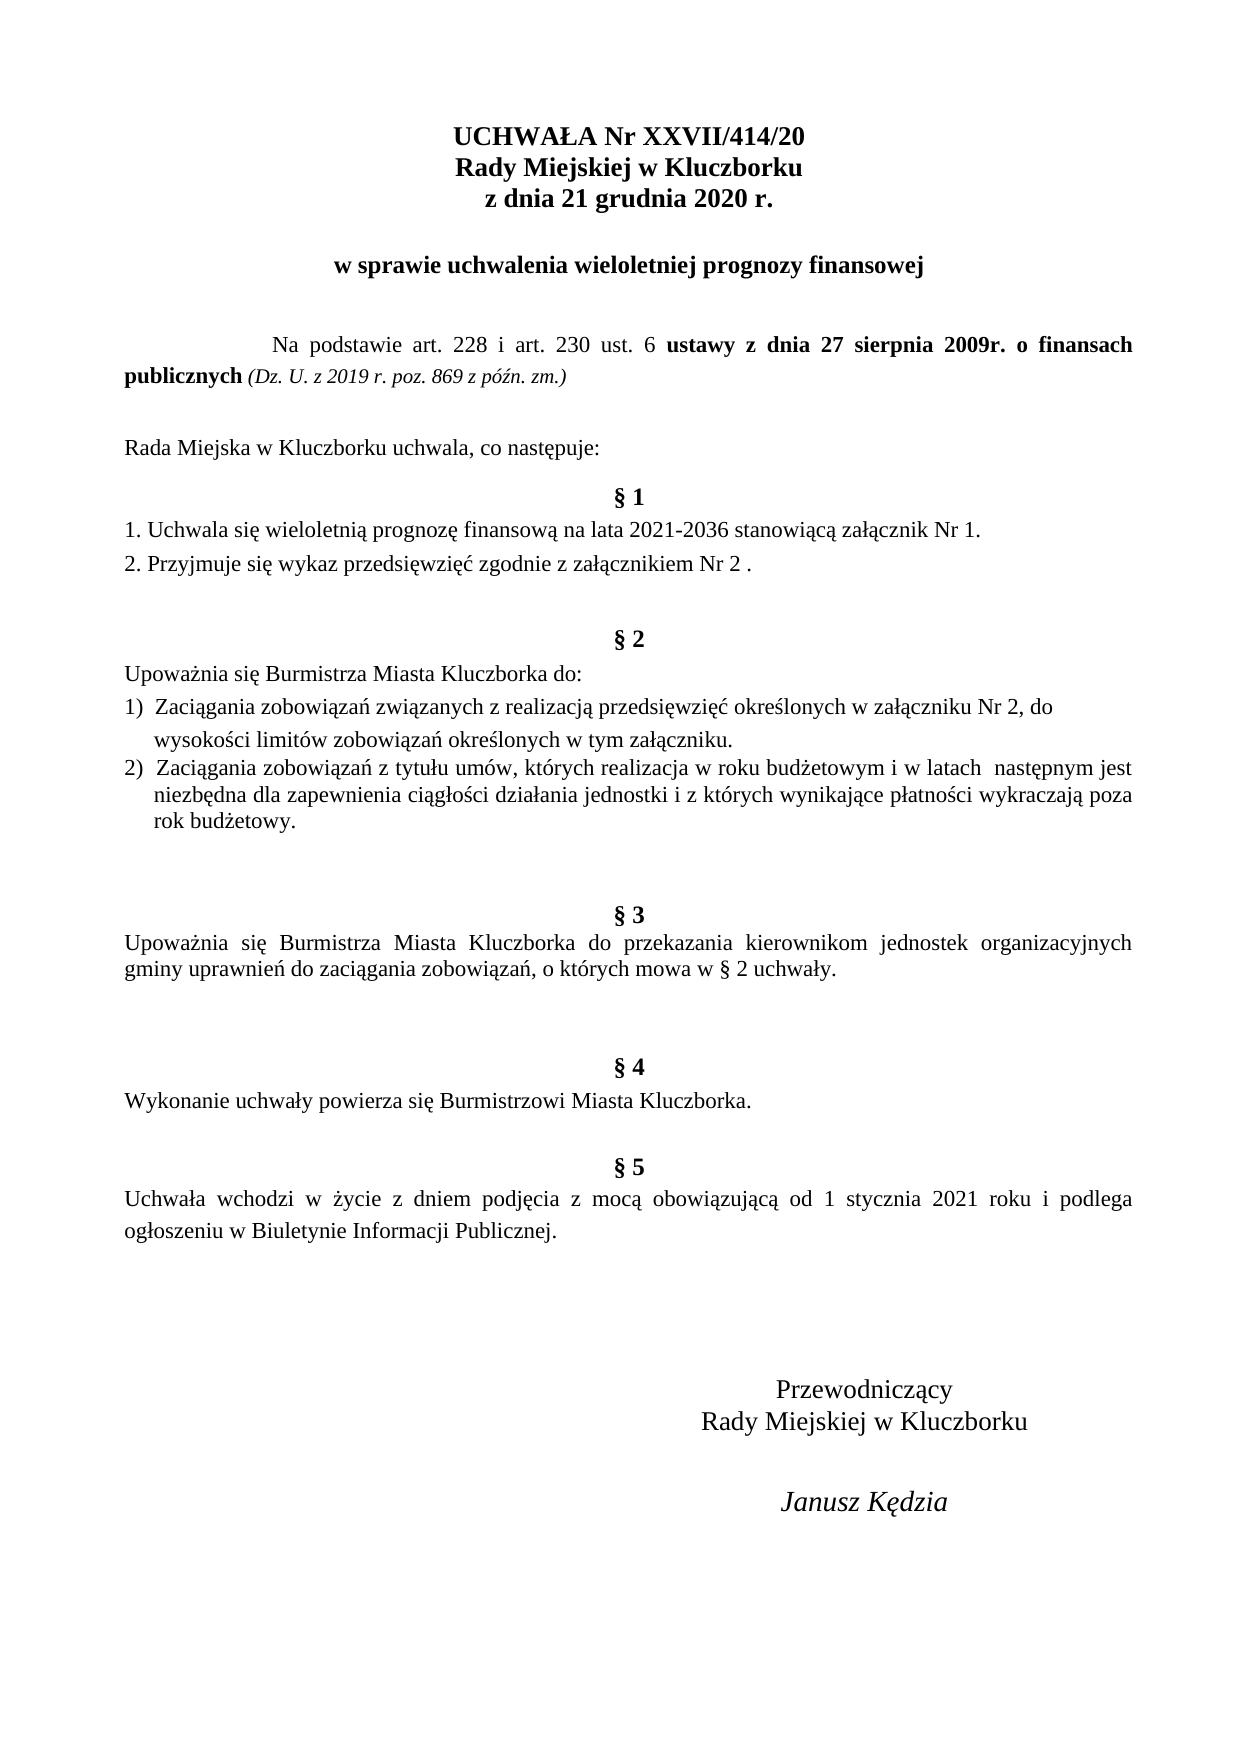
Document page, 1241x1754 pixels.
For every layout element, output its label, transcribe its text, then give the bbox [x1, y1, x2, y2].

text z dnia 21 grudnia 2020 r. [124, 182, 1134, 213]
text § 4 [124, 1048, 1134, 1082]
text 2) Zaciągania zobowiązań z tytułu umów, których realizacja w roku budżetowym i w latach następnym jest niezbędna dla zapewnienia ciągłości działania jednostki i z których wynikające płatności wykraczają poza rok budżetowy. [124, 754, 1134, 833]
text 2. Przyjmuje się wykaz przedsięwzięć zgodnie z załącznikiem Nr 2 . [124, 544, 1134, 578]
text § 3 [124, 900, 1134, 929]
text Rada Miejska w Kluczborku uchwala, co następuje: [124, 434, 1134, 461]
text § 2 [124, 621, 1134, 654]
text w sprawie uchwalenia wieloletniej prognozy finansowej [124, 251, 1134, 279]
text Rady Miejskiej w Kluczborku [124, 151, 1134, 182]
text Upoważnia się Burmistrza Miasta Kluczborka do przekazania kierownikom jednostek organizacyjnych gminy uprawnień do zaciągania zobowiązań, o których mowa w § 2 uchwały. [124, 929, 1134, 982]
text 1) Zaciągania zobowiązań związanych z realizacją przedsięwzięć określonych w załączniku Nr 2, do wysokości limitów zobowiązań określonych w tym załączniku. [124, 688, 1134, 754]
text Na podstawie art. 228 i art. 230 ust. 6 ustawy z dnia 27 sierpnia 2009r. o finansach publicznych (Dz. U. z 2019 r. poz. 869 z późn. zm.) [124, 327, 1134, 390]
text 1. Uchwala się wieloletnią prognozę finansową na lata 2021-2036 stanowiącą załącznik Nr 1. [124, 511, 1134, 544]
text Upoważnia się Burmistrza Miasta Kluczborka do: [124, 654, 1134, 688]
text § 1 [124, 482, 1134, 511]
text UCHWAŁA Nr XXVII/414/20 [124, 120, 1134, 151]
text Uchwała wchodzi w życie z dniem podjęcia z mocą obowiązującą od 1 stycznia 2021 roku i podlega ogłoszeniu w Biuletynie Informacji Publicznej. [124, 1182, 1134, 1244]
text § 5 [124, 1148, 1134, 1182]
text Wykonanie uchwały powierza się Burmistrzowi Miasta Kluczborka. [124, 1082, 1134, 1115]
